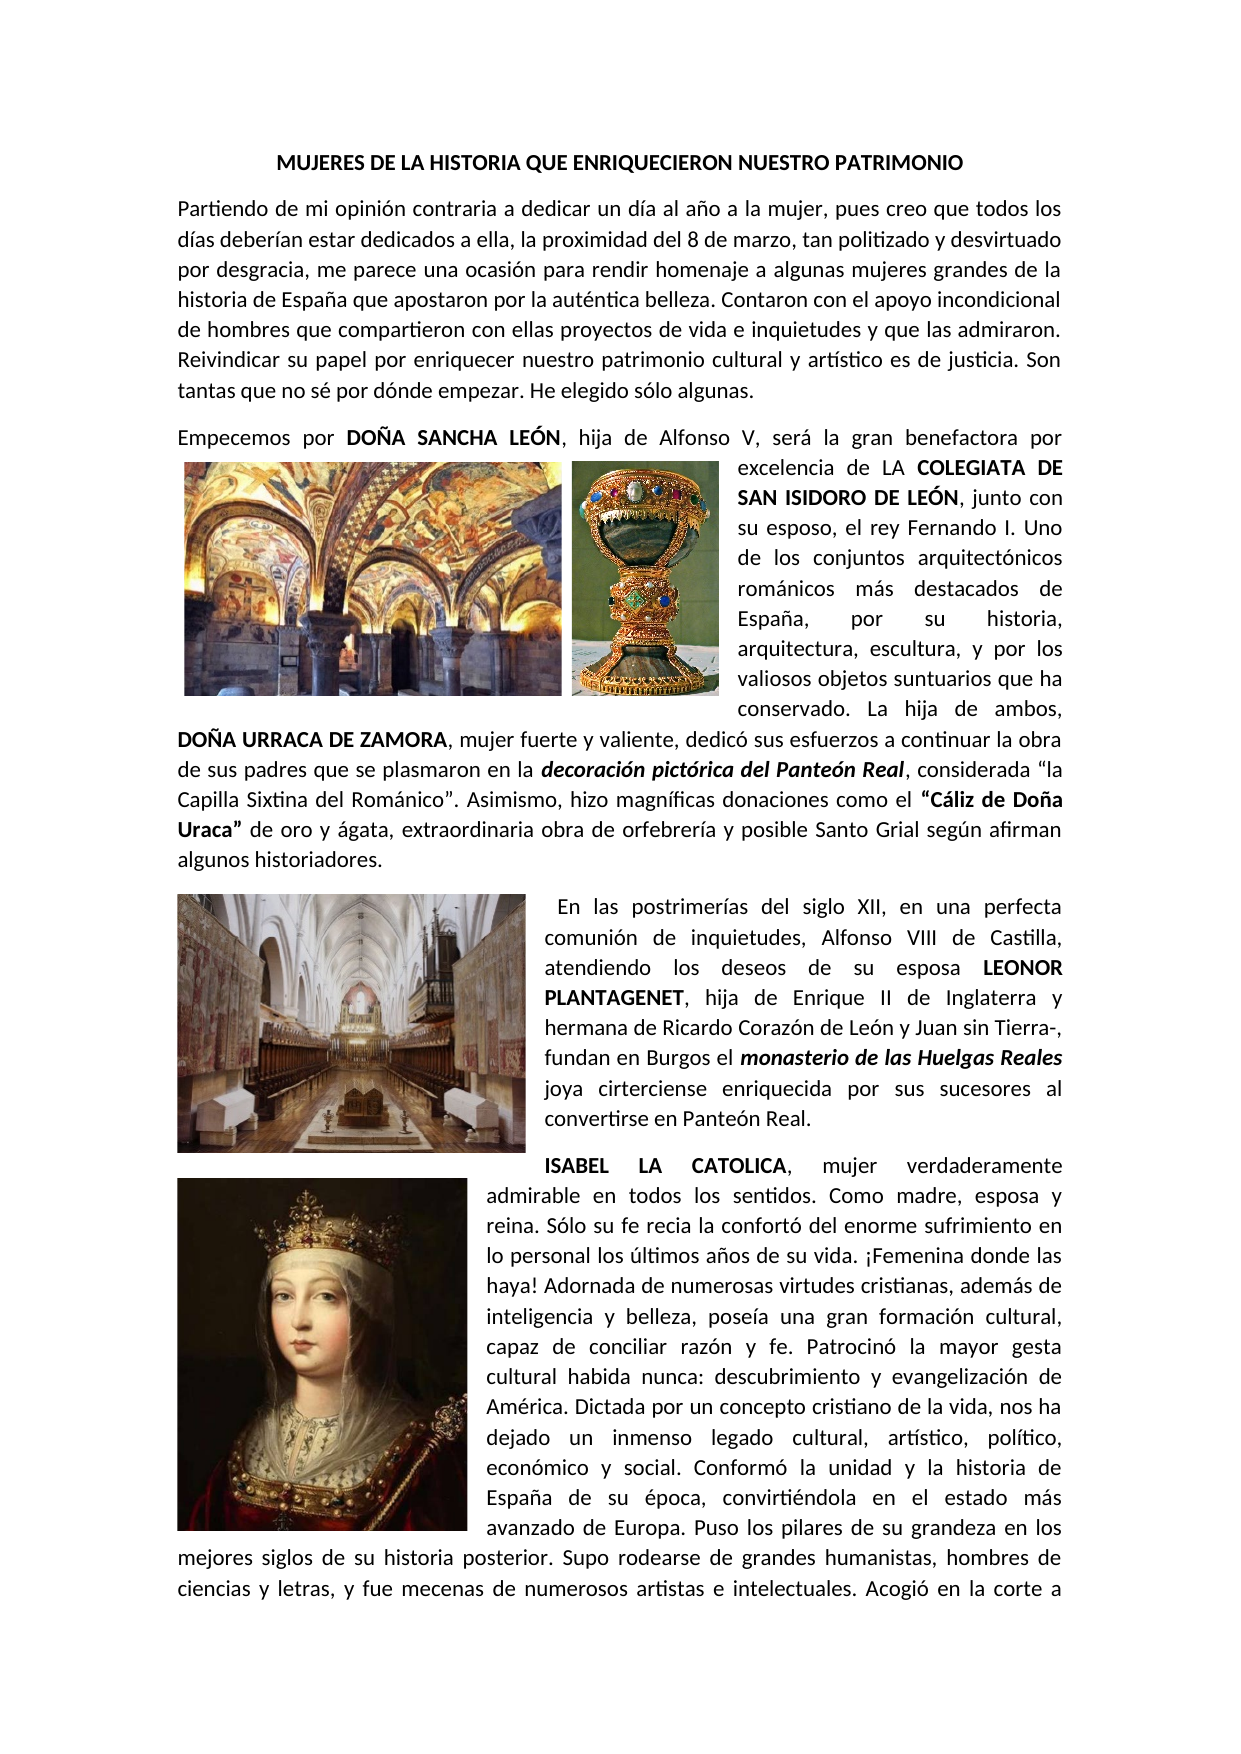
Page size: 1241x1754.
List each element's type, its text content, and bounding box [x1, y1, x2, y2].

picture [177, 894, 526, 1153]
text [177, 1151, 1063, 1602]
picture [571, 461, 719, 696]
text MUJERES DE LA HISTORIA QUE ENRIQUECIERON NUESTRO PATRIMONIO [177, 148, 1063, 176]
text Partiendo de mi opinión contraria a dedicar un día al año a la mujer, pues creo que todos los días deberían estar dedicados a ella, la proximidad del 8 de marzo, tan politizado y desvirtuado por desgracia, me parece una ocasión para rendir homenaje a algunas mujeres grandes de la historia de España que apostaron por la auténtica belleza. Contaron con el apoyo incondicional de hombres que compartieron con ellas proyectos de vida e inquietudes y que las admiraron. Reivindicar su papel por enriquecer nuestro patrimonio cultural y artístico es de justicia. Son tantas que no sé por dónde empezar. He elegido sólo algunas. [177, 194, 1063, 404]
picture [177, 1178, 468, 1531]
picture [184, 462, 562, 696]
